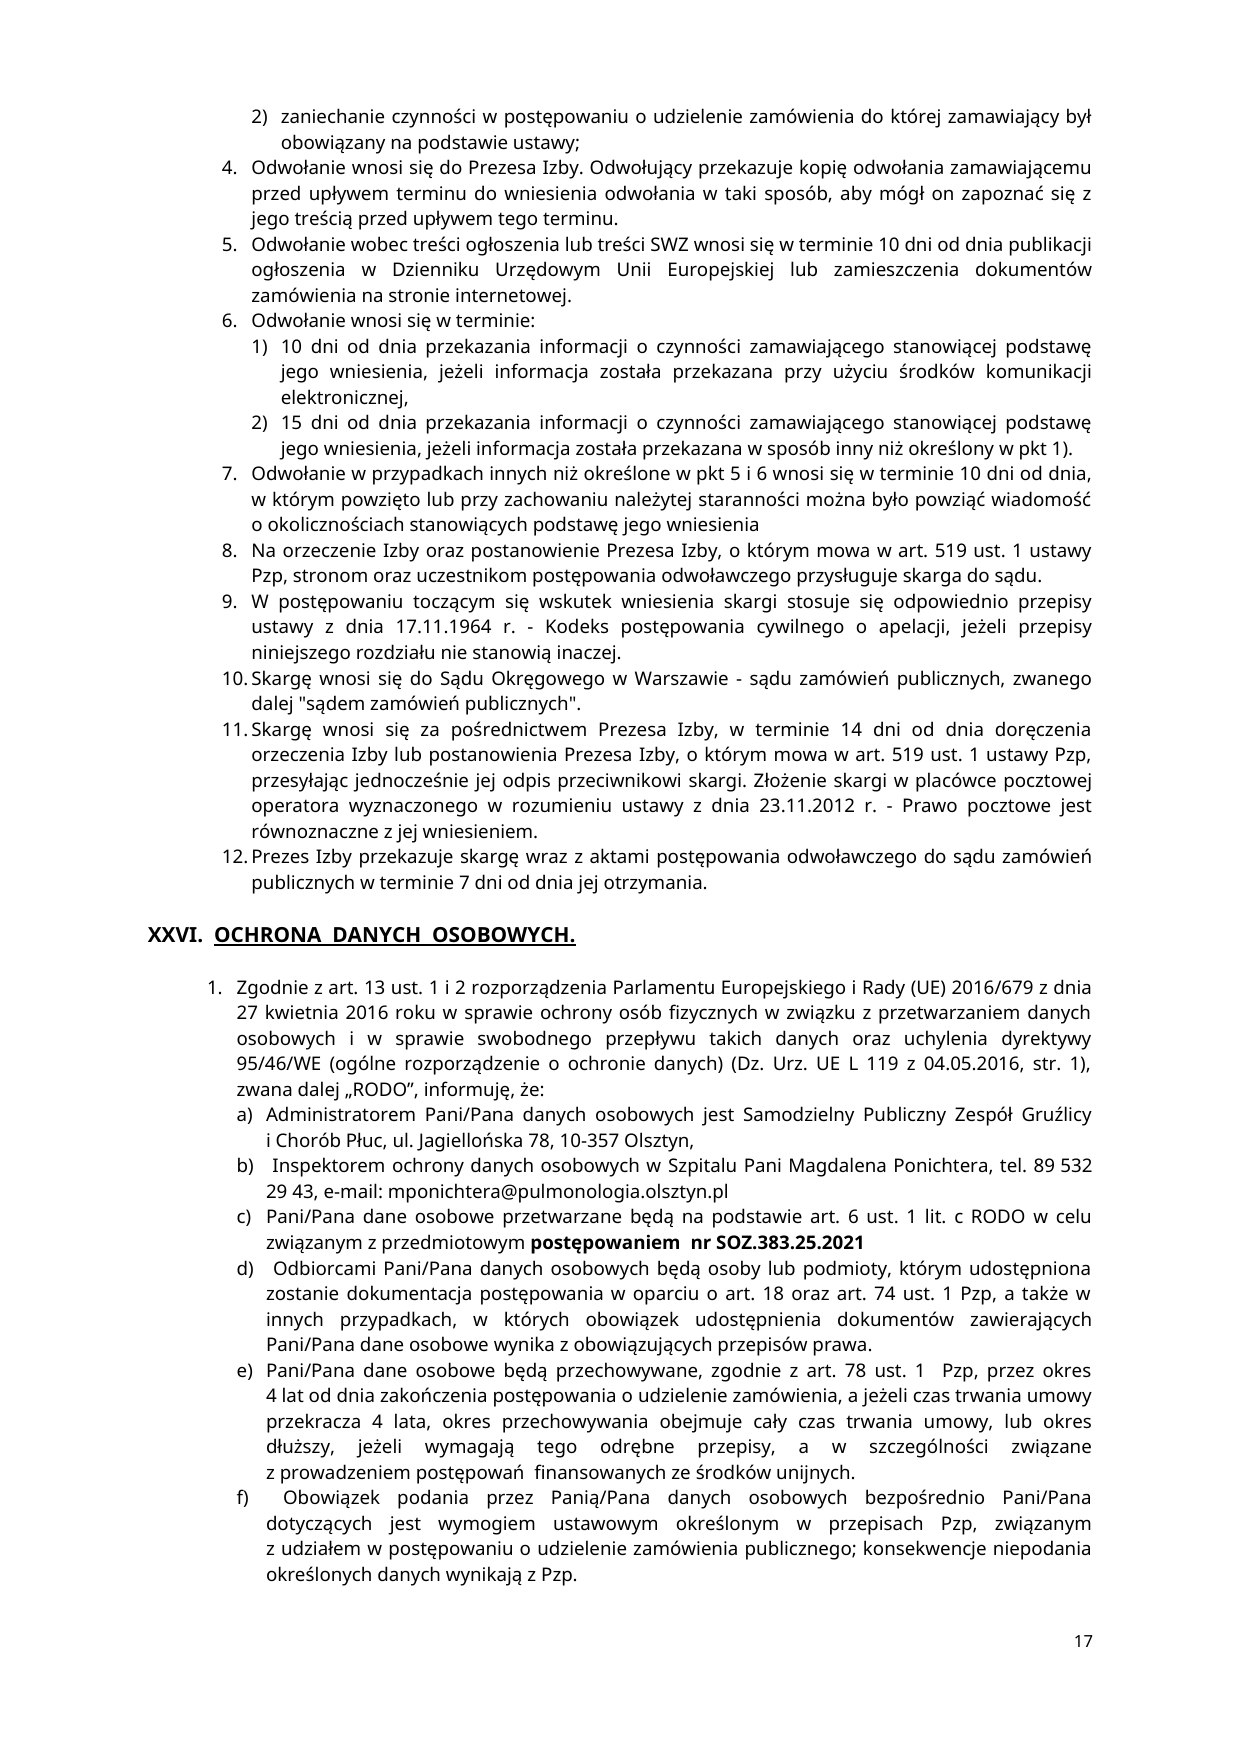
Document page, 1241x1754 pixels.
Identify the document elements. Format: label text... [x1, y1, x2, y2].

text 11. Skargę wnosi się za pośrednictwem Prezesa Izby, w terminie 14 dni od dnia doręczenia orzeczenia Izby lub postanowienia Prezesa Izby, o którym mowa w art. 519 ust. 1 ustawy Pzp, przesyłając jednocześnie jej odpis przeciwnikowi skargi. Złożenie skargi w placówce pocztowej operatora wyznaczonego w rozumieniu ustawy z dnia 23.11.2012 r. - Prawo pocztowe jest równoznaczne z jej wniesieniem. [222, 716, 1093, 843]
text 12. Prezes Izby przekazuje skargę wraz z aktami postępowania odwoławczego do sądu zamówień publicznych w terminie 7 dni od dnia jej otrzymania. [222, 843, 1093, 894]
list Inspektorem ochrony danych osobowych w Szpitalu Pani Magdalena Ponichtera, tel. 89 532 29 43, e-mail: mponichtera@pulmonologia.olsztyn.pl [236, 1153, 1093, 1204]
list Pani/Pana dane osobowe będą przechowywane, zgodnie z art. 78 ust. 1 Pzp, przez okres 4 lat od dnia zakończenia postępowania o udzielenie zamówienia, a jeżeli czas trwania umowy przekracza 4 lata, okres przechowywania obejmuje cały czas trwania umowy, lub okres dłuższy, jeżeli wymagają tego odrębne przepisy, a w szczególności związane z prowadzeniem postępowań finansowanych ze środków unijnych. [236, 1357, 1093, 1484]
text 10. Skargę wnosi się do Sądu Okręgowego w Warszawie - sądu zamówień publicznych, zwanego dalej "sądem zamówień publicznych". [222, 665, 1093, 716]
text 9. W postępowaniu toczącym się wskutek wniesienia skargi stosuje się odpowiednio przepisy ustawy z dnia 17.11.1964 r. - Kodeks postępowania cywilnego o apelacji, jeżeli przepisy niniejszego rozdziału nie stanowią inaczej. [222, 588, 1093, 665]
list Pani/Pana dane osobowe przetwarzane będą na podstawie art. 6 ust. 1 lit. c RODO w celu związanym z przedmiotowym postępowaniem nr SOZ.383.25.2021 [236, 1204, 1093, 1255]
text XXVI. OCHRONA DANYCH OSOBOWYCH. [148, 920, 1093, 948]
text 2) zaniechanie czynności w postępowaniu o udzielenie zamówienia do której zamawiający był obowiązany na podstawie ustawy; [251, 103, 1093, 154]
text 2) 15 dni od dnia przekazania informacji o czynności zamawiającego stanowiącej podstawę jego wniesienia, jeżeli informacja została przekazana w sposób inny niż określony w pkt 1). [251, 410, 1093, 461]
list Odbiorcami Pani/Pana danych osobowych będą osoby lub podmioty, którym udostępniona zostanie dokumentacja postępowania w oparciu o art. 18 oraz art. 74 ust. 1 Pzp, a także w innych przypadkach, w których obowiązek udostępnienia dokumentów zawierających Pani/Pana dane osobowe wynika z obowiązujących przepisów prawa. [236, 1255, 1093, 1357]
text 4. Odwołanie wnosi się do Prezesa Izby. Odwołujący przekazuje kopię odwołania zamawiającemu przed upływem terminu do wniesienia odwołania w taki sposób, aby mógł on zapoznać się z jego treścią przed upływem tego terminu. [222, 154, 1093, 231]
text 8. Na orzeczenie Izby oraz postanowienie Prezesa Izby, o którym mowa w art. 519 ust. 1 ustawy Pzp, stronom oraz uczestnikom postępowania odwoławczego przysługuje skarga do sądu. [222, 537, 1093, 588]
list Administratorem Pani/Pana danych osobowych jest Samodzielny Publiczny Zespół Gruźlicy i Chorób Płuc, ul. Jagiellońska 78, 10-357 Olsztyn, [236, 1102, 1093, 1153]
text 6. Odwołanie wnosi się w terminie: [222, 308, 1093, 333]
text 7. Odwołanie w przypadkach innych niż określone w pkt 5 i 6 wnosi się w terminie 10 dni od dnia, w którym powzięto lub przy zachowaniu należytej staranności można było powziąć wiadomość o okolicznościach stanowiących podstawę jego wniesienia [222, 461, 1093, 537]
list Obowiązek podania przez Panią/Pana danych osobowych bezpośrednio Pani/Pana dotyczących jest wymogiem ustawowym określonym w przepisach Pzp, związanym z udziałem w postępowaniu o udzielenie zamówienia publicznego; konsekwencje niepodania określonych danych wynikają z Pzp. [236, 1484, 1093, 1587]
list Zgodnie z art. 13 ust. 1 i 2 rozporządzenia Parlamentu Europejskiego i Rady (UE) 2016/679 z dnia 27 kwietnia 2016 roku w sprawie ochrony osób fizycznych w związku z przetwarzaniem danych osobowych i w sprawie swobodnego przepływu takich danych oraz uchylenia dyrektywy 95/46/WE (ogólne rozporządzenie o ochronie danych) (Dz. Urz. UE L 119 z 04.05.2016, str. 1), zwana dalej „RODO”, informuję, że: [207, 974, 1093, 1102]
text 1) 10 dni od dnia przekazania informacji o czynności zamawiającego stanowiącej podstawę jego wniesienia, jeżeli informacja została przekazana przy użyciu środków komunikacji elektronicznej, [251, 333, 1093, 410]
text 5. Odwołanie wobec treści ogłoszenia lub treści SWZ wnosi się w terminie 10 dni od dnia publikacji ogłoszenia w Dzienniku Urzędowym Unii Europejskiej lub zamieszczenia dokumentów zamówienia na stronie internetowej. [222, 231, 1093, 308]
